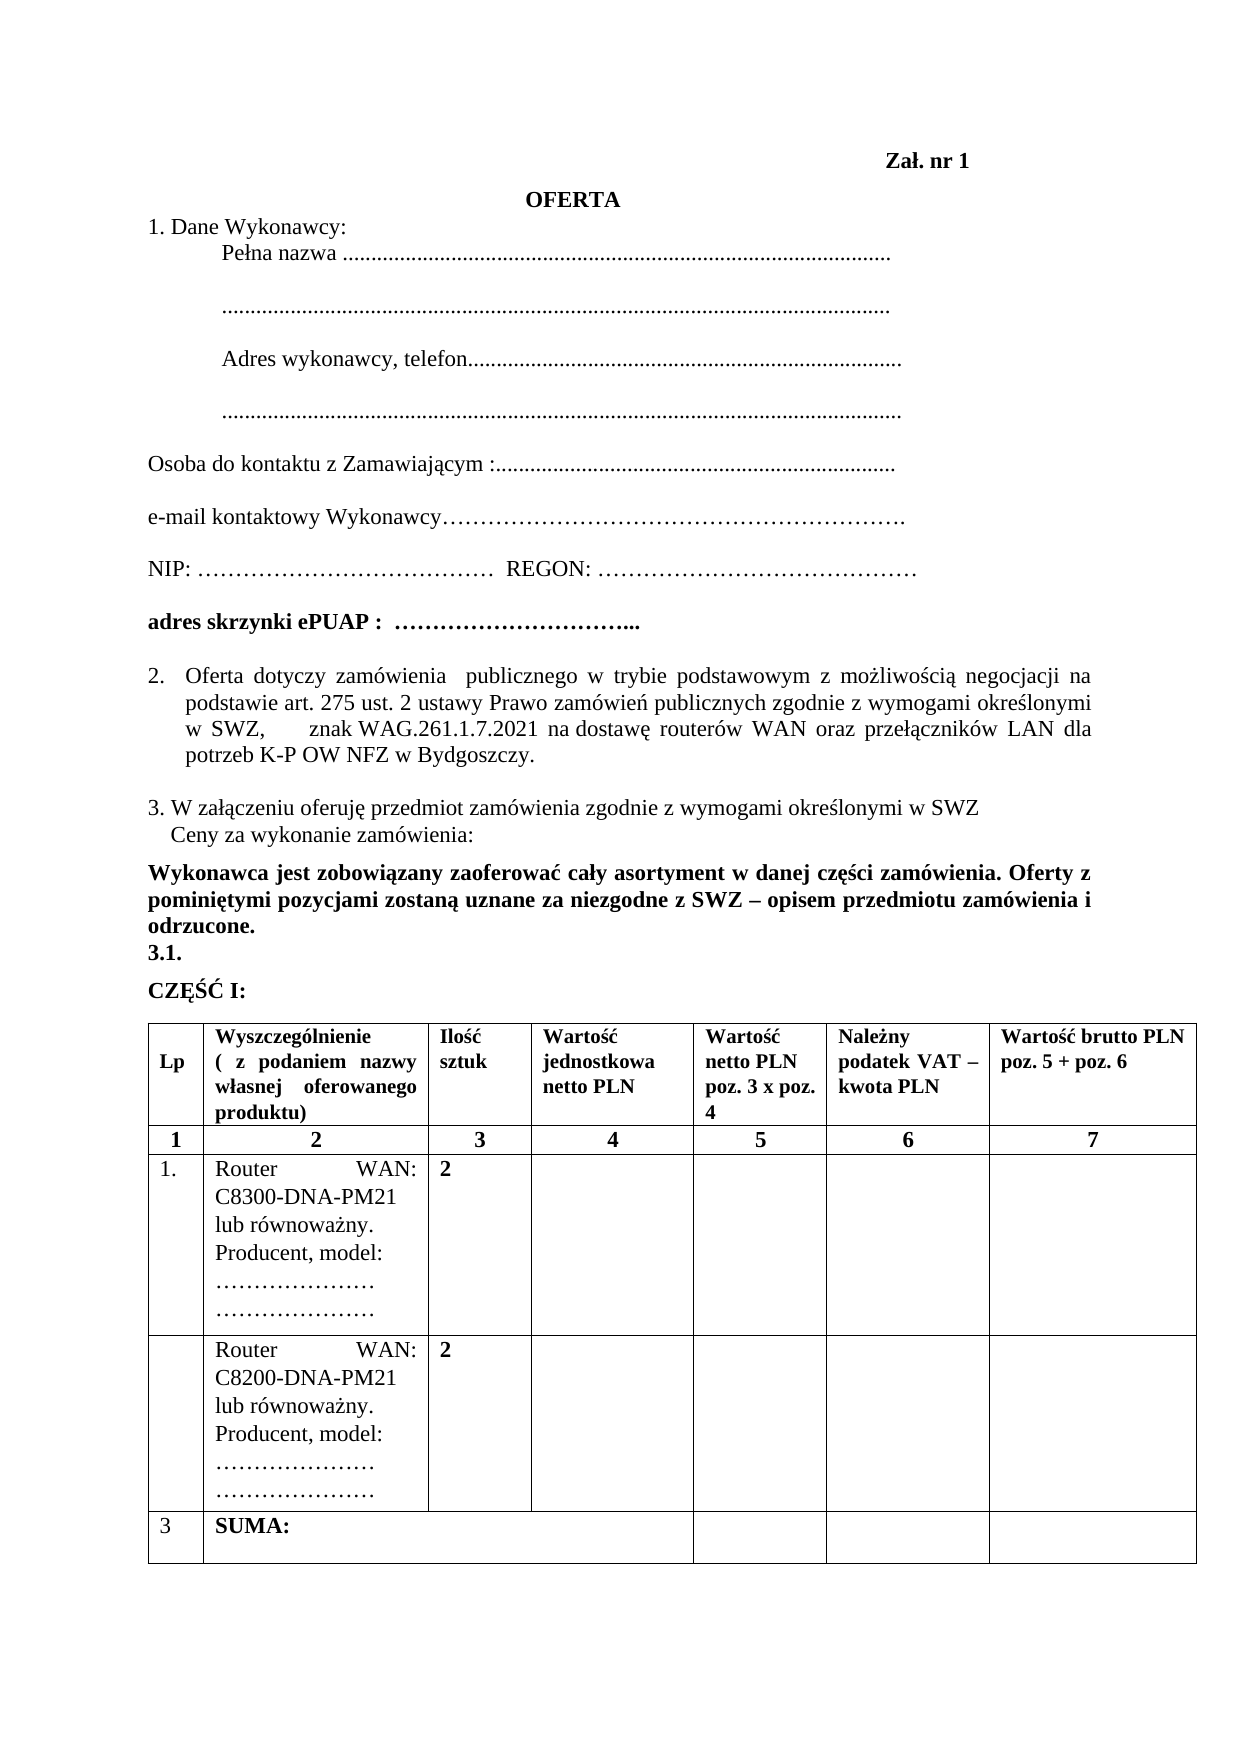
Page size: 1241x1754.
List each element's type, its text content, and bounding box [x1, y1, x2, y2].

table_cell Router WAN: C8200-DNA-PM21 lub równoważny. Producent, model: ………………… ………………… [204, 1336, 428, 1511]
text Adres wykonawcy, telefon............................................................................ [148, 344, 1093, 371]
text adres skrzynki ePUAP : …………………………... [148, 608, 1034, 634]
table_cell [827, 1512, 989, 1562]
table_cell 2 [204, 1126, 428, 1154]
table_cell 6 [827, 1126, 989, 1154]
table_cell 2 [429, 1336, 531, 1511]
table_cell [990, 1336, 1196, 1511]
text Osoba do kontaktu z Zamawiającym :...................................................................... [148, 450, 1093, 476]
table_cell SUMA: [204, 1512, 693, 1562]
table_cell [827, 1336, 989, 1511]
table_cell [149, 1336, 203, 1511]
table_cell 4 [532, 1126, 693, 1154]
table_cell [694, 1512, 826, 1562]
text Pełna nazwa ................................................................................................ [148, 239, 1093, 266]
table_cell 2 [429, 1155, 531, 1335]
text e-mail kontaktowy Wykonawcy……………………………………………………. [148, 503, 1093, 529]
table_header Wyszczególnienie ( z podaniem nazwy własnej oferowanego produktu) [204, 1024, 428, 1125]
table_cell 3 [429, 1126, 531, 1154]
table_header Wartość brutto PLN poz. 5 + poz. 6 [990, 1024, 1196, 1125]
text 3. W załączeniu oferuję przedmiot zamówienia zgodnie z wymogami określonymi w SWZ [148, 794, 1093, 821]
table_cell [694, 1155, 826, 1335]
table_cell [990, 1512, 1196, 1562]
table_header Lp [149, 1024, 203, 1125]
text Ceny za wykonanie zamówienia: [148, 821, 1093, 847]
table_header Należny podatek VAT – kwota PLN [827, 1024, 989, 1125]
table_header Wartość netto PLN poz. 3 x poz. 4 [694, 1024, 826, 1125]
table_cell 5 [694, 1126, 826, 1154]
table_cell 1 [149, 1126, 203, 1154]
table_cell [990, 1155, 1196, 1335]
table_cell [532, 1155, 693, 1335]
text 3.1. [148, 938, 1093, 965]
text 2. Oferta dotyczy zamówienia publicznego w trybie podstawowym z możliwością negocjacji na podstawie art. 275 ust. 2 ustawy Prawo zamówień publicznych zgodnie z wymogami określonymi w SWZ, znak WAG.261.1.7.2021 na dostawę routerów WAN oraz przełączników LAN dla potrzeb K-P OW NFZ w Bydgoszczy. [148, 662, 1093, 768]
text Wykonawca jest zobowiązany zaoferować cały asortyment w danej części zamówienia. Oferty z pominiętymi pozycjami zostaną uznane za niezgodne z SWZ – opisem przedmiotu zamówienia i odrzucone. [148, 859, 1093, 938]
table_cell [694, 1336, 826, 1511]
text OFERTA [148, 186, 1093, 213]
text Zał. nr 1 [885, 148, 1093, 174]
text 1. Dane Wykonawcy: [148, 213, 1093, 239]
text ..................................................................................................................... [148, 292, 1093, 318]
table_cell 1. [149, 1155, 203, 1335]
text NIP: ………………………………… REGON: …………………………………… [148, 555, 1093, 582]
table_header Wartość jednostkowa netto PLN [532, 1024, 693, 1125]
table_cell 3 [149, 1512, 203, 1562]
table_cell [532, 1336, 693, 1511]
text ....................................................................................................................... [148, 397, 1093, 424]
table_header Ilość sztuk [429, 1024, 531, 1125]
text CZĘŚĆ I: [148, 977, 1093, 1004]
table_cell [827, 1155, 989, 1335]
table_cell Router WAN: C8300-DNA-PM21 lub równoważny. Producent, model: ………………… ………………… [204, 1155, 428, 1335]
table_cell 7 [990, 1126, 1196, 1154]
